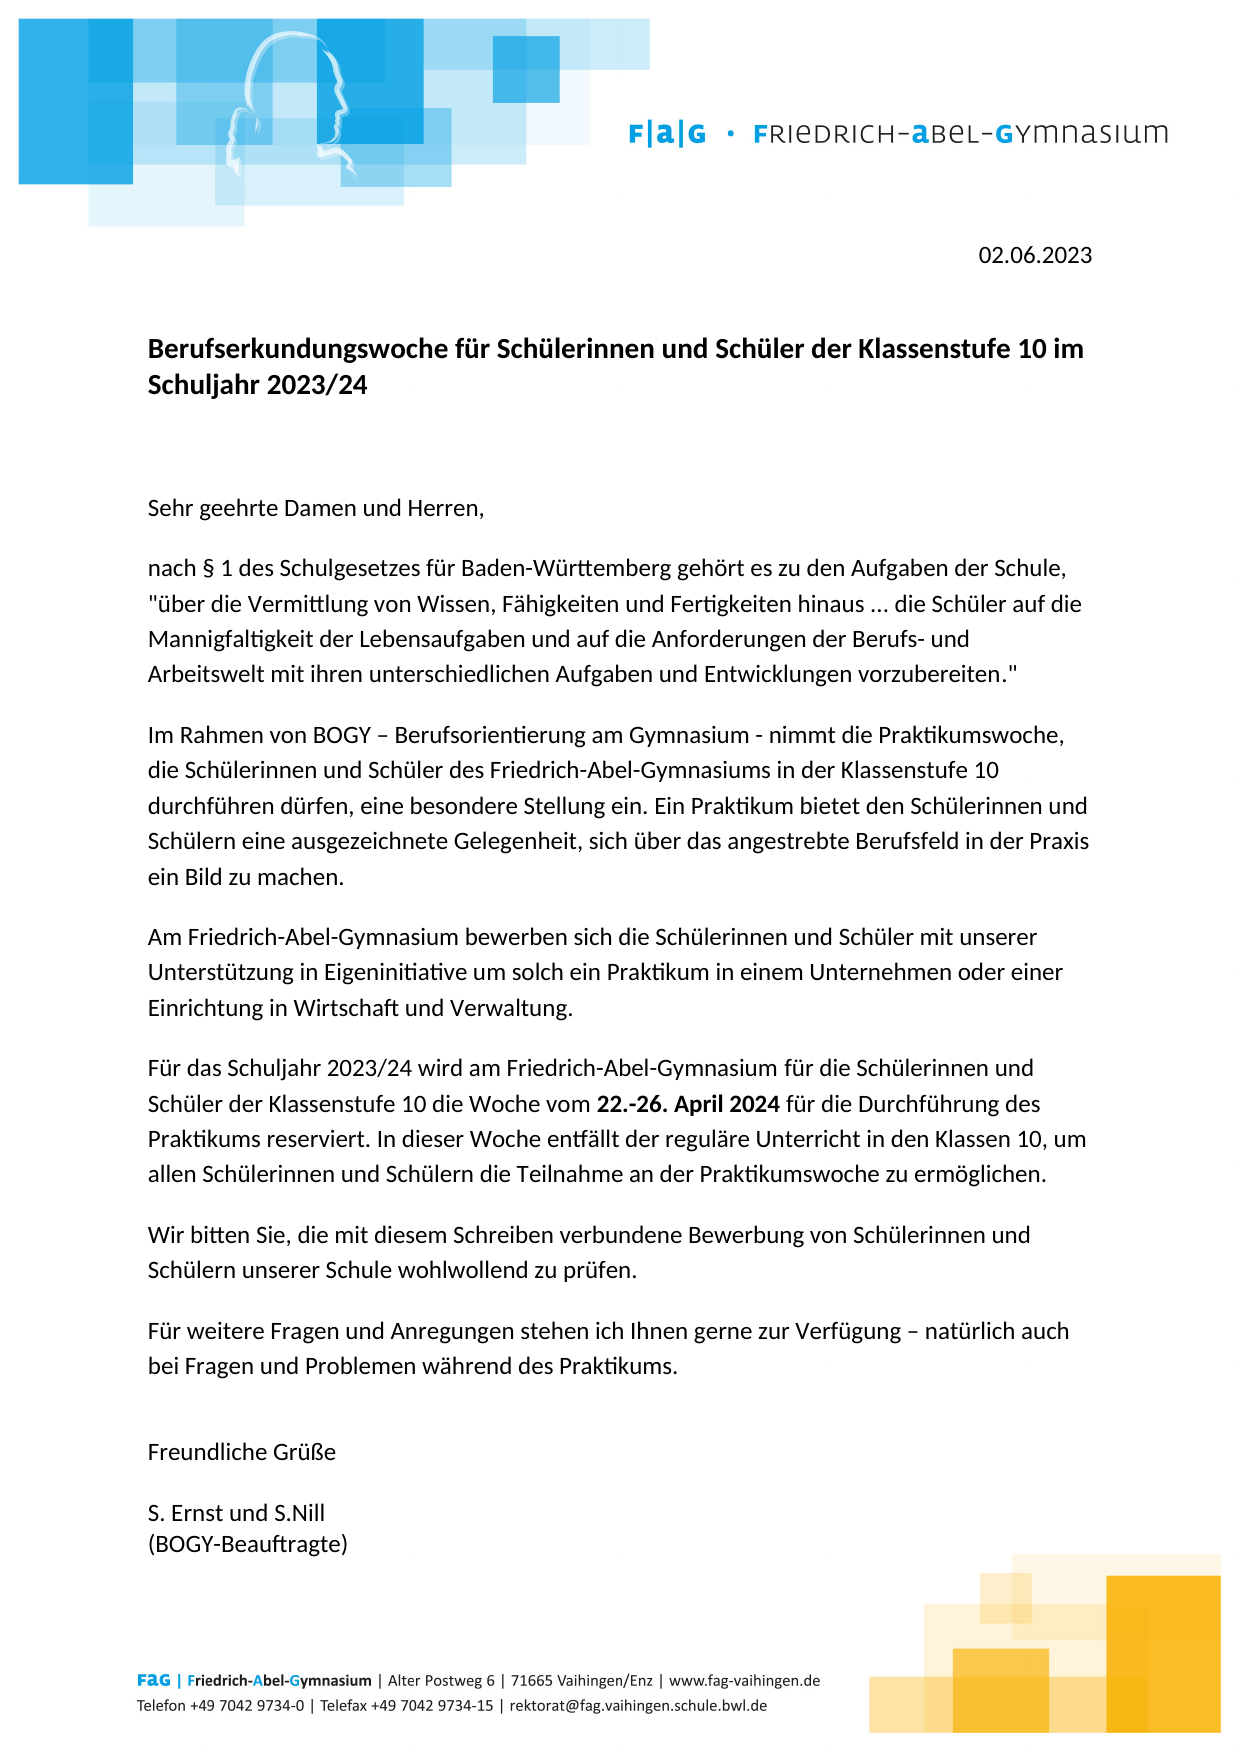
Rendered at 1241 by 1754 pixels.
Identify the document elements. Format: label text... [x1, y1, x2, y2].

text Für das Schuljahr 2023/24 wird am Friedrich-Abel-Gymnasium für die Schülerinnen und Schüler der Klassenstufe 10 die Woche vom 22.-26. April 2024 für die Durchführung des Praktikums reserviert. In dieser Woche entfällt der reguläre Unterricht in den Klassen 10, um allen Schülerinnen und Schülern die Teilnahme an der Praktikumswoche zu ermöglichen. [148, 1047, 1092, 1189]
text Für weitere Fragen und Anregungen stehen ich Ihnen gerne zur Verfügung – natürlich auch bei Fragen und Problemen während des Praktikums. [148, 1310, 1092, 1381]
text Wir bitten Sie, die mit diesem Schreiben verbundene Bewerbung von Schülerinnen und Schülern unserer Schule wohlwollend zu prüfen. [148, 1214, 1092, 1285]
picture [1, 1, 1238, 1750]
text Berufserkundungswoche für Schülerinnen und Schüler der Klassenstufe 10 im Schuljahr 2023/24 [148, 330, 1092, 402]
text (BOGY-Beauftragte) [148, 1528, 1092, 1558]
text 02.06.2023 [148, 239, 1092, 270]
text S. Ernst und S.Nill [148, 1497, 1092, 1528]
text Freundliche Grüße [148, 1436, 1092, 1467]
text Am Friedrich-Abel-Gymnasium bewerben sich die Schülerinnen und Schüler mit unserer Unterstützung in Eigeninitiative um solch ein Praktikum in einem Unternehmen oder einer Einrichtung in Wirtschaft und Verwaltung. [148, 916, 1092, 1022]
text Sehr geehrte Damen und Herren, [148, 487, 1092, 522]
text nach § 1 des Schulgesetzes für Baden-Württemberg gehört es zu den Aufgaben der Schule, "über die Vermittlung von Wissen, Fähigkeiten und Fertigkeiten hinaus ... die Schüler auf die Mannigfaltigkeit der Lebensaufgaben und auf die Anforderungen der Berufs- und Arbeitswelt mit ihren unterschiedlichen Aufgaben und Entwicklungen vorzubereiten." [148, 547, 1092, 689]
text Im Rahmen von BOGY – Berufsorientierung am Gymnasium - nimmt die Praktikumswoche, die Schülerinnen und Schüler des Friedrich-Abel-Gymnasiums in der Klassenstufe 10 durchführen dürfen, eine besondere Stellung ein. Ein Praktikum bietet den Schülerinnen und Schülern eine ausgezeichnete Gelegenheit, sich über das angestrebte Berufsfeld in der Praxis ein Bild zu machen. [148, 714, 1092, 891]
